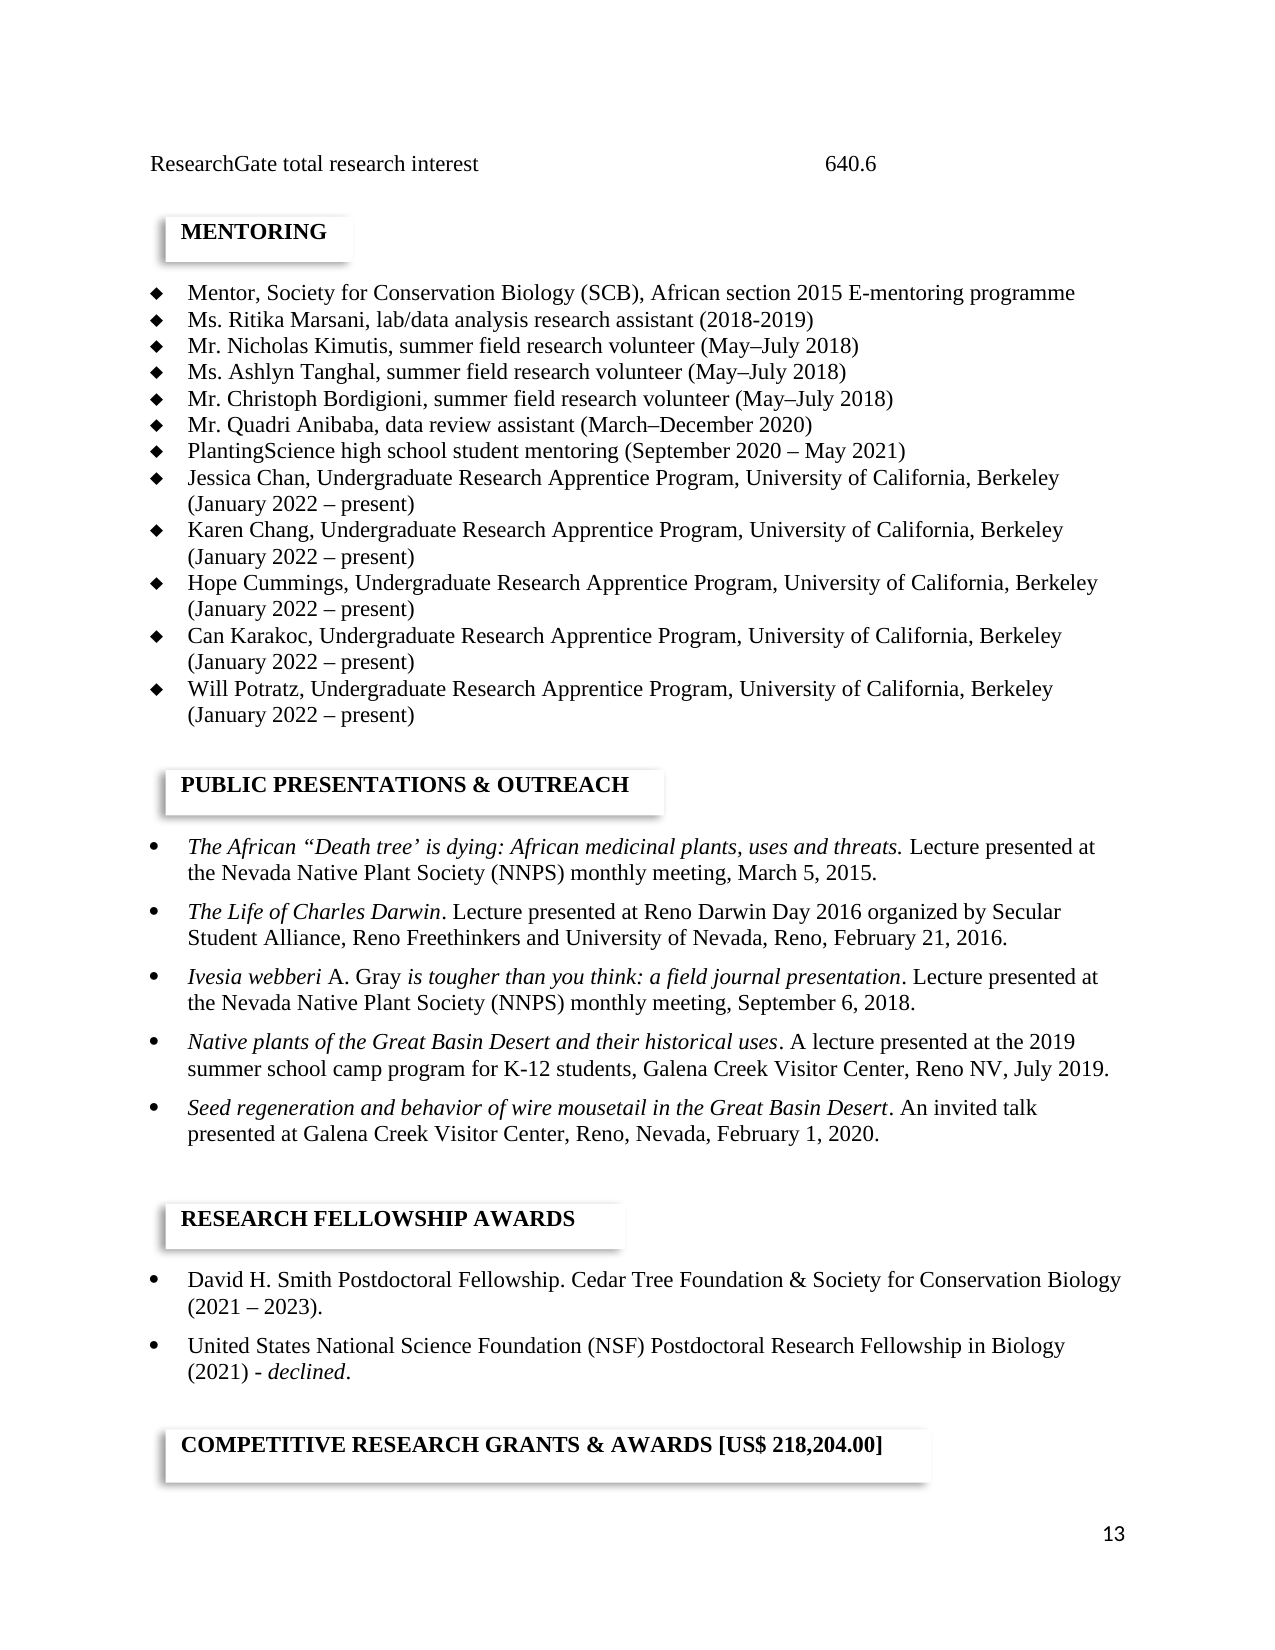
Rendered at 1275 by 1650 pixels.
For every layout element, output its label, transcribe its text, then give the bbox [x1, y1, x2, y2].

list Seed regeneration and behavior of wire mousetail in the Great Basin Desert. An invited talk presented at Galena Creek Visitor Center, Reno, Nevada, February 1, 2020. [150, 1093, 1125, 1146]
list David H. Smith Postdoctoral Fellowship. Cedar Tree Foundation & Society for Conservation Biology (2021 – 2023). [150, 1266, 1125, 1319]
list Karen Chang, Undergraduate Research Apprentice Program, University of California, Berkeley (January 2022 – present) [150, 516, 1125, 569]
text ResearchGate total research interest 640.6 [150, 150, 1125, 176]
list Ms. Ritika Marsani, lab/data analysis research assistant (2018-2019) [150, 306, 1125, 332]
list Mr. Quadri Anibaba, data review assistant (March–December 2020) [150, 411, 1125, 437]
list Hope Cummings, Undergraduate Research Apprentice Program, University of California, Berkeley (January 2022 – present) [150, 569, 1125, 622]
list PlantingScience high school student mentoring (September 2020 – May 2021) [150, 437, 1125, 464]
list Mentor, Society for Conservation Biology (SCB), African section 2015 E-mentoring programme [150, 279, 1125, 306]
list The Life of Charles Darwin. Lecture presented at Reno Darwin Day 2016 organized by Secular Student Alliance, Reno Freethinkers and University of Nevada, Reno, February 21, 2016. [150, 898, 1125, 951]
list Native plants of the Great Basin Desert and their historical uses. A lecture presented at the 2019 summer school camp program for K-12 students, Galena Creek Visitor Center, Reno NV, July 2019. [150, 1028, 1125, 1081]
list Mr. Nicholas Kimutis, summer field research volunteer (May–July 2018) [150, 332, 1125, 358]
list Can Karakoc, Undergraduate Research Apprentice Program, University of California, Berkeley (January 2022 – present) [150, 622, 1125, 674]
list United States National Science Foundation (NSF) Postdoctoral Research Fellowship in Biology (2021) - declined. [150, 1332, 1125, 1384]
list Mr. Christoph Bordigioni, summer field research volunteer (May–July 2018) [150, 385, 1125, 411]
list Ivesia webberi A. Gray is tougher than you think: a field journal presentation. Lecture presented at the Nevada Native Plant Society (NNPS) monthly meeting, September 6, 2018. [150, 963, 1125, 1016]
list The African “Death tree’ is dying: African medicinal plants, uses and threats. Lecture presented at the Nevada Native Plant Society (NNPS) monthly meeting, March 5, 2015. [150, 833, 1125, 885]
list Ms. Ashlyn Tanghal, summer field research volunteer (May–July 2018) [150, 358, 1125, 385]
list Jessica Chan, Undergraduate Research Apprentice Program, University of California, Berkeley (January 2022 – present) [150, 464, 1125, 516]
list Will Potratz, Undergraduate Research Apprentice Program, University of California, Berkeley (January 2022 – present) [150, 674, 1125, 727]
